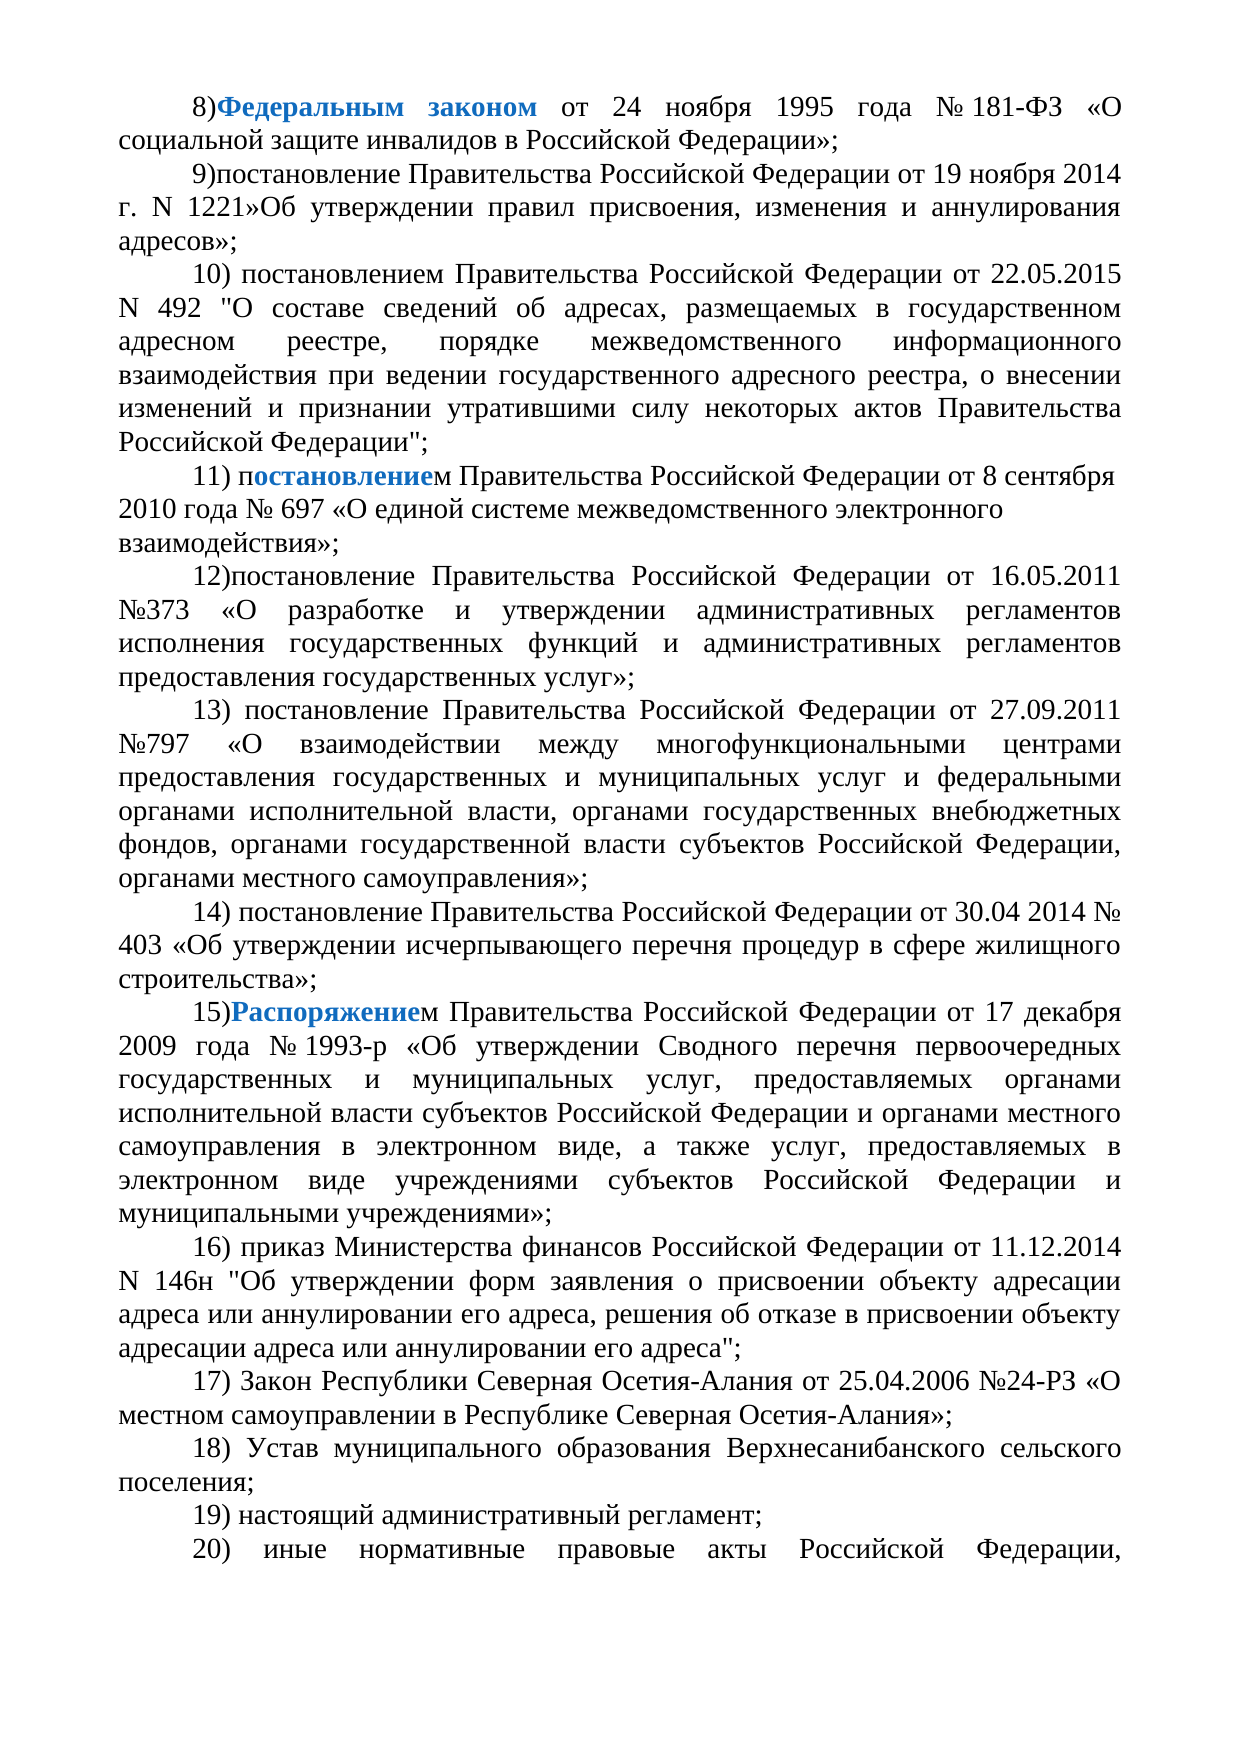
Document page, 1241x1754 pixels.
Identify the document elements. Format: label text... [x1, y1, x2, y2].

text 13) постановление Правительства Российской Федерации от 27.09.2011 №797 «О взаимодействии между многофункциональными центрами предоставления государственных и муниципальных услуг и федеральными органами исполнительной власти, органами государственных внебюджетных фондов, органами государственной власти субъектов Российской Федерации, органами местного самоуправления»; [118, 692, 1122, 894]
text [118, 1531, 1122, 1564]
text 16) приказ Министерства финансов Российской Федерации от 11.12.2014 N 146н "Об утверждении форм заявления о присвоении объекту адресации адреса или аннулировании его адреса, решения об отказе в присвоении объекту адресации адреса или аннулировании его адреса"; [118, 1229, 1122, 1363]
text 9)постановление Правительства Российской Федерации от 19 ноября 2014 г. N 1221»Об утверждении правил присвоения, изменения и аннулирования адресов»; [118, 156, 1122, 256]
text 8)Федеральным законом от 24 ноября 1995 года № 181-ФЗ «О социальной защите инвалидов в Российской Федерации»; [118, 89, 1122, 156]
text 11) постановлением Правительства Российской Федерации от 8 сентября 2010 года № 697 «О единой системе межведомственного электронного взаимодействия»; [118, 458, 1122, 558]
text 15)Распоряжением Правительства Российской Федерации от 17 декабря 2009 года № 1993-р «Об утверждении Сводного перечня первоочередных государственных и муниципальных услуг, предоставляемых органами исполнительной власти субъектов Российской Федерации и органами местного самоуправления в электронном виде, а также услуг, предоставляемых в электронном виде учреждениями субъектов Российской Федерации и муниципальными учреждениями»; [118, 994, 1122, 1229]
text 14) постановление Правительства Российской Федерации от 30.04 2014 № 403 «Об утверждении исчерпывающего перечня процедур в сфере жилищного строительства»; [118, 894, 1122, 994]
text 19) настоящий административный регламент; [118, 1497, 1122, 1531]
text 18) Устав муниципального образования Верхнесанибанского сельского поселения; [118, 1430, 1122, 1497]
text 10) постановлением Правительства Российской Федерации от 22.05.2015 N 492 "О составе сведений об адресах, размещаемых в государственном адресном реестре, порядке межведомственного информационного взаимодействия при ведении государственного адресного реестра, о внесении изменений и признании утратившими силу некоторых актов Правительства Российской Федерации"; [118, 256, 1122, 458]
text 12)постановление Правительства Российской Федерации от 16.05.2011 №373 «О разработке и утверждении административных регламентов исполнения государственных функций и административных регламентов предоставления государственных услуг»; [118, 558, 1122, 692]
text 17) Закон Республики Северная Осетия-Алания от 25.04.2006 №24-РЗ «О местном самоуправлении в Республике Северная Осетия-Алания»; [118, 1363, 1122, 1430]
